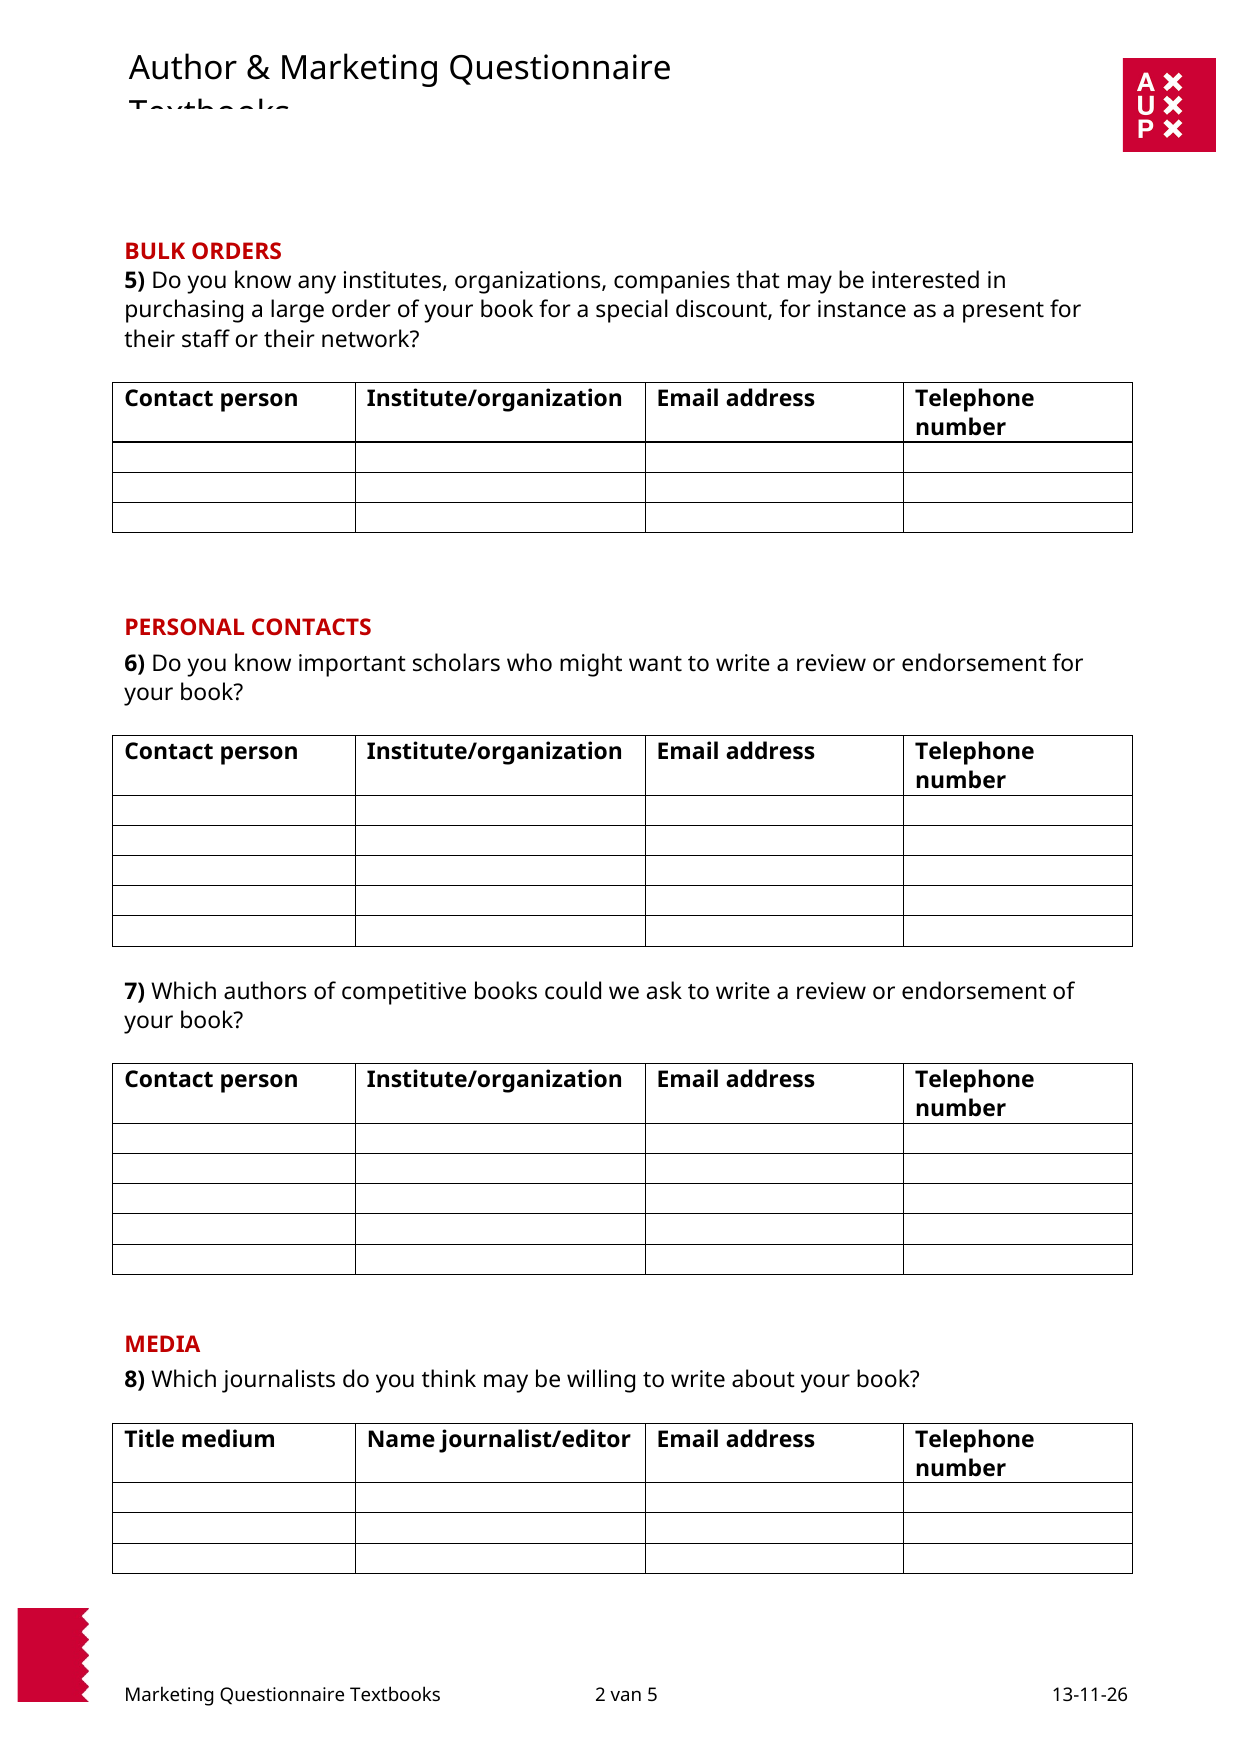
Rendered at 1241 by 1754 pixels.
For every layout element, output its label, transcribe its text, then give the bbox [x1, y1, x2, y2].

table_cell [904, 916, 1132, 946]
table_cell [646, 1184, 903, 1213]
table_header Email address [646, 736, 903, 794]
table_header Email address [646, 1064, 903, 1123]
table_cell [113, 1544, 355, 1573]
table_cell [113, 503, 355, 532]
text 5) Do you know any institutes, organizations, companies that may be interested in purchasing a large order of your book for a special discount, for instance as a present for their staff or their network? [124, 265, 1122, 353]
table_cell [904, 1245, 1132, 1274]
table_cell [646, 796, 903, 825]
table_cell [646, 1513, 903, 1542]
table_cell [356, 1124, 645, 1153]
table_cell [904, 1184, 1132, 1213]
text BULK ORDERS [124, 236, 1122, 265]
table_cell [113, 826, 355, 855]
table_cell [356, 1214, 645, 1243]
table_cell [113, 1184, 355, 1213]
text 6) Do you know important scholars who might want to write a review or endorsement for your book? [124, 648, 1122, 706]
table_cell [356, 796, 645, 825]
table_header Contact person [113, 1064, 355, 1123]
table_cell [113, 796, 355, 825]
table_cell [646, 473, 903, 502]
table_cell [356, 1154, 645, 1183]
table_cell [904, 473, 1132, 502]
table_cell [646, 886, 903, 915]
table_header Telephone number [904, 1424, 1132, 1482]
table_header Contact person [113, 383, 355, 441]
table_cell [113, 1154, 355, 1183]
table_cell [904, 826, 1132, 855]
table_cell [113, 886, 355, 915]
table_cell [356, 1483, 645, 1512]
table_cell [113, 443, 355, 472]
table_cell [356, 1544, 645, 1573]
table_header Title medium [113, 1424, 355, 1482]
table_header Contact person [113, 736, 355, 794]
table_cell [356, 856, 645, 885]
table_cell [356, 826, 645, 855]
table_cell [113, 1483, 355, 1512]
table_header Email address [646, 1424, 903, 1482]
table_cell [904, 856, 1132, 885]
table_cell [646, 1245, 903, 1274]
table_cell [356, 886, 645, 915]
table_cell [904, 886, 1132, 915]
table_cell [646, 443, 903, 472]
table_cell [113, 856, 355, 885]
table_cell [646, 826, 903, 855]
table_cell [904, 1544, 1132, 1573]
table_cell [646, 1544, 903, 1573]
table_cell [646, 1124, 903, 1153]
table_cell [646, 916, 903, 946]
table_cell [356, 916, 645, 946]
picture [17, 1608, 89, 1702]
table_cell [113, 1513, 355, 1542]
table_header Institute/organization [356, 736, 645, 794]
table_cell [646, 856, 903, 885]
table_cell [356, 1513, 645, 1542]
table_cell [904, 1154, 1132, 1183]
table_cell [646, 1214, 903, 1243]
table_cell [646, 1483, 903, 1512]
table_header Institute/organization [356, 1064, 645, 1123]
table_cell [904, 503, 1132, 532]
table_cell [904, 796, 1132, 825]
table_cell [904, 1513, 1132, 1542]
table_cell [904, 1214, 1132, 1243]
table_header Email address [646, 383, 903, 441]
table_cell [113, 916, 355, 946]
table_cell [356, 1245, 645, 1274]
table_cell [646, 1154, 903, 1183]
table_cell [356, 1184, 645, 1213]
subtitle PERSONAL CONTACTS [124, 612, 1122, 641]
table_cell [356, 443, 645, 472]
table_header Telephone number [904, 736, 1132, 794]
table_cell [356, 503, 645, 532]
table_cell [904, 1124, 1132, 1153]
table_cell [113, 473, 355, 502]
text 7) Which authors of competitive books could we ask to write a review or endorsement of your book? [124, 976, 1122, 1034]
table_cell [113, 1124, 355, 1153]
table_cell [904, 443, 1132, 472]
table_cell [113, 1214, 355, 1243]
table_cell [646, 503, 903, 532]
table_header Name journalist/editor [356, 1424, 645, 1482]
table_cell [113, 1245, 355, 1274]
table_header Telephone number [904, 1064, 1132, 1123]
table_header Institute/organization [356, 383, 645, 441]
table_header Telephone number [904, 383, 1132, 441]
table_cell [356, 473, 645, 502]
text 8) Which journalists do you think may be willing to write about your book? [124, 1364, 1122, 1393]
subtitle MEDIA [124, 1329, 1122, 1358]
picture [1122, 58, 1216, 152]
table_cell [904, 1483, 1132, 1512]
